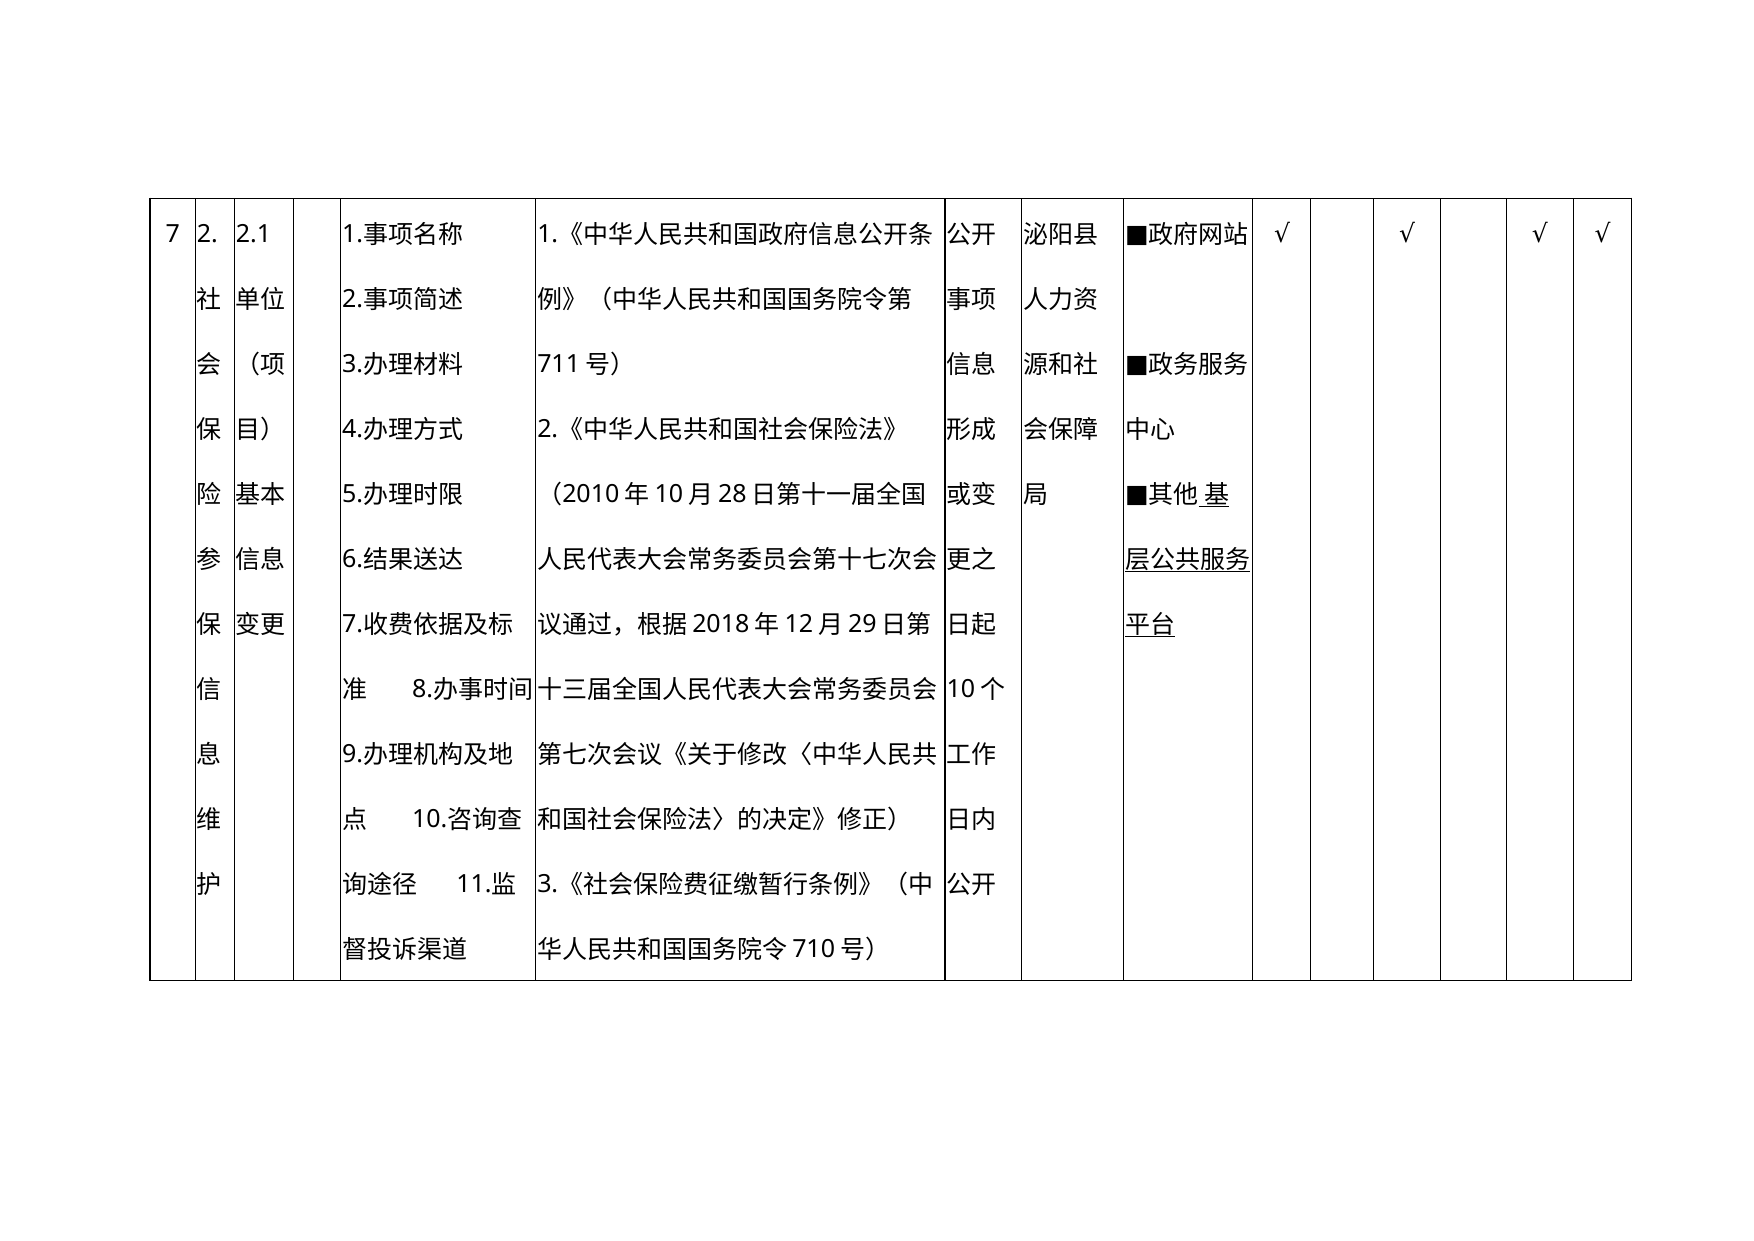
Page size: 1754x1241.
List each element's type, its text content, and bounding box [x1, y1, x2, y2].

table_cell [946, 199, 1021, 980]
table_cell 2.社会保险参保信息维护 [196, 199, 234, 980]
table_cell [1311, 199, 1373, 980]
table_cell √ [1374, 199, 1440, 980]
table_cell 泌阳县人力资源和社会保障局 [1022, 199, 1123, 980]
table_cell [294, 199, 340, 980]
table_cell √ [1507, 199, 1573, 980]
table_cell √ [1253, 199, 1310, 980]
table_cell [1124, 199, 1252, 980]
table_cell 2.1单位（项目）基本信息变更 [235, 199, 293, 980]
table_cell √ [1574, 199, 1631, 980]
table_cell 7 [151, 199, 195, 980]
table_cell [341, 199, 535, 980]
table_cell [1441, 199, 1506, 980]
